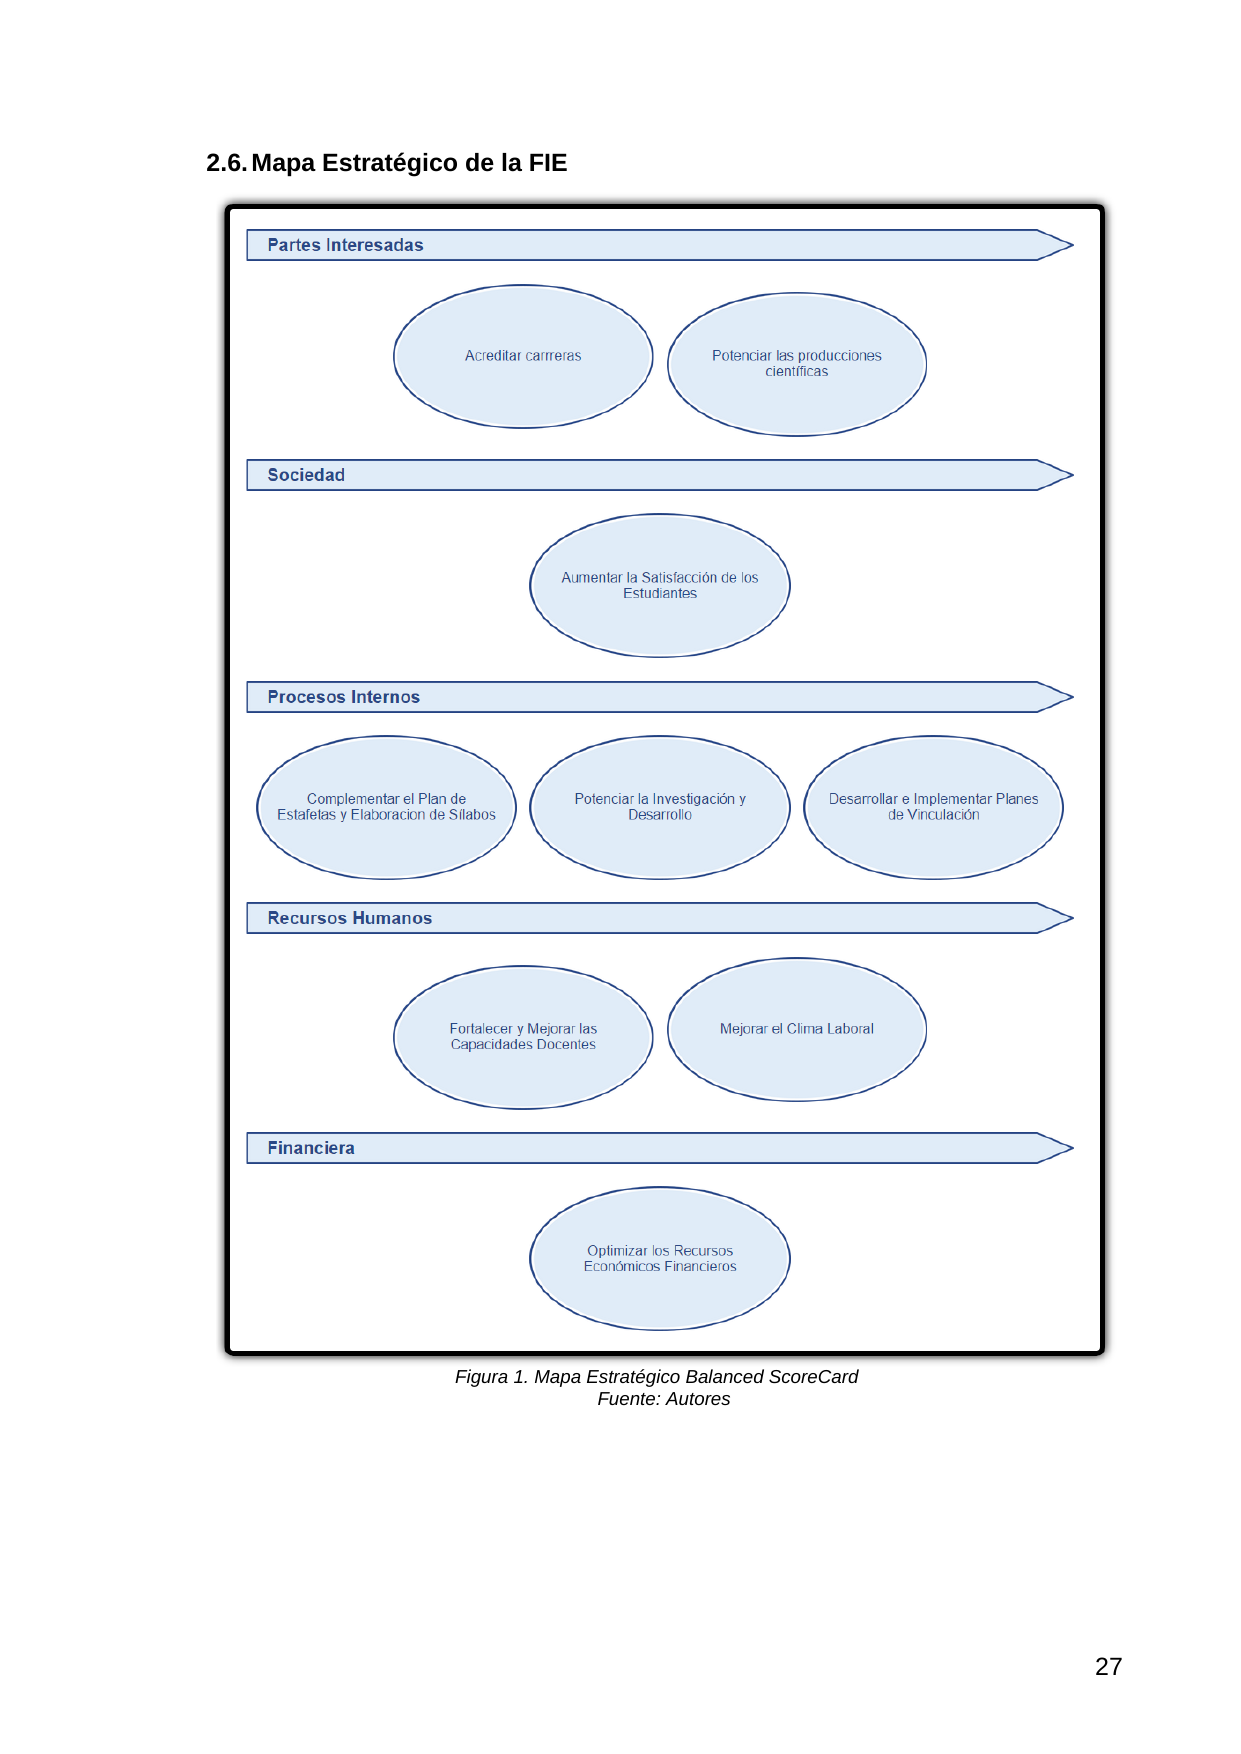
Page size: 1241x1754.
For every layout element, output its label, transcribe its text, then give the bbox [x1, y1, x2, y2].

text Figura 1. Mapa Estratégico Balanced ScoreCard [207, 1366, 1108, 1388]
subtitle Mapa Estratégico de la FIE [206, 148, 1108, 176]
picture [210, 190, 1119, 1367]
text Fuente: Autores [207, 1388, 1123, 1409]
